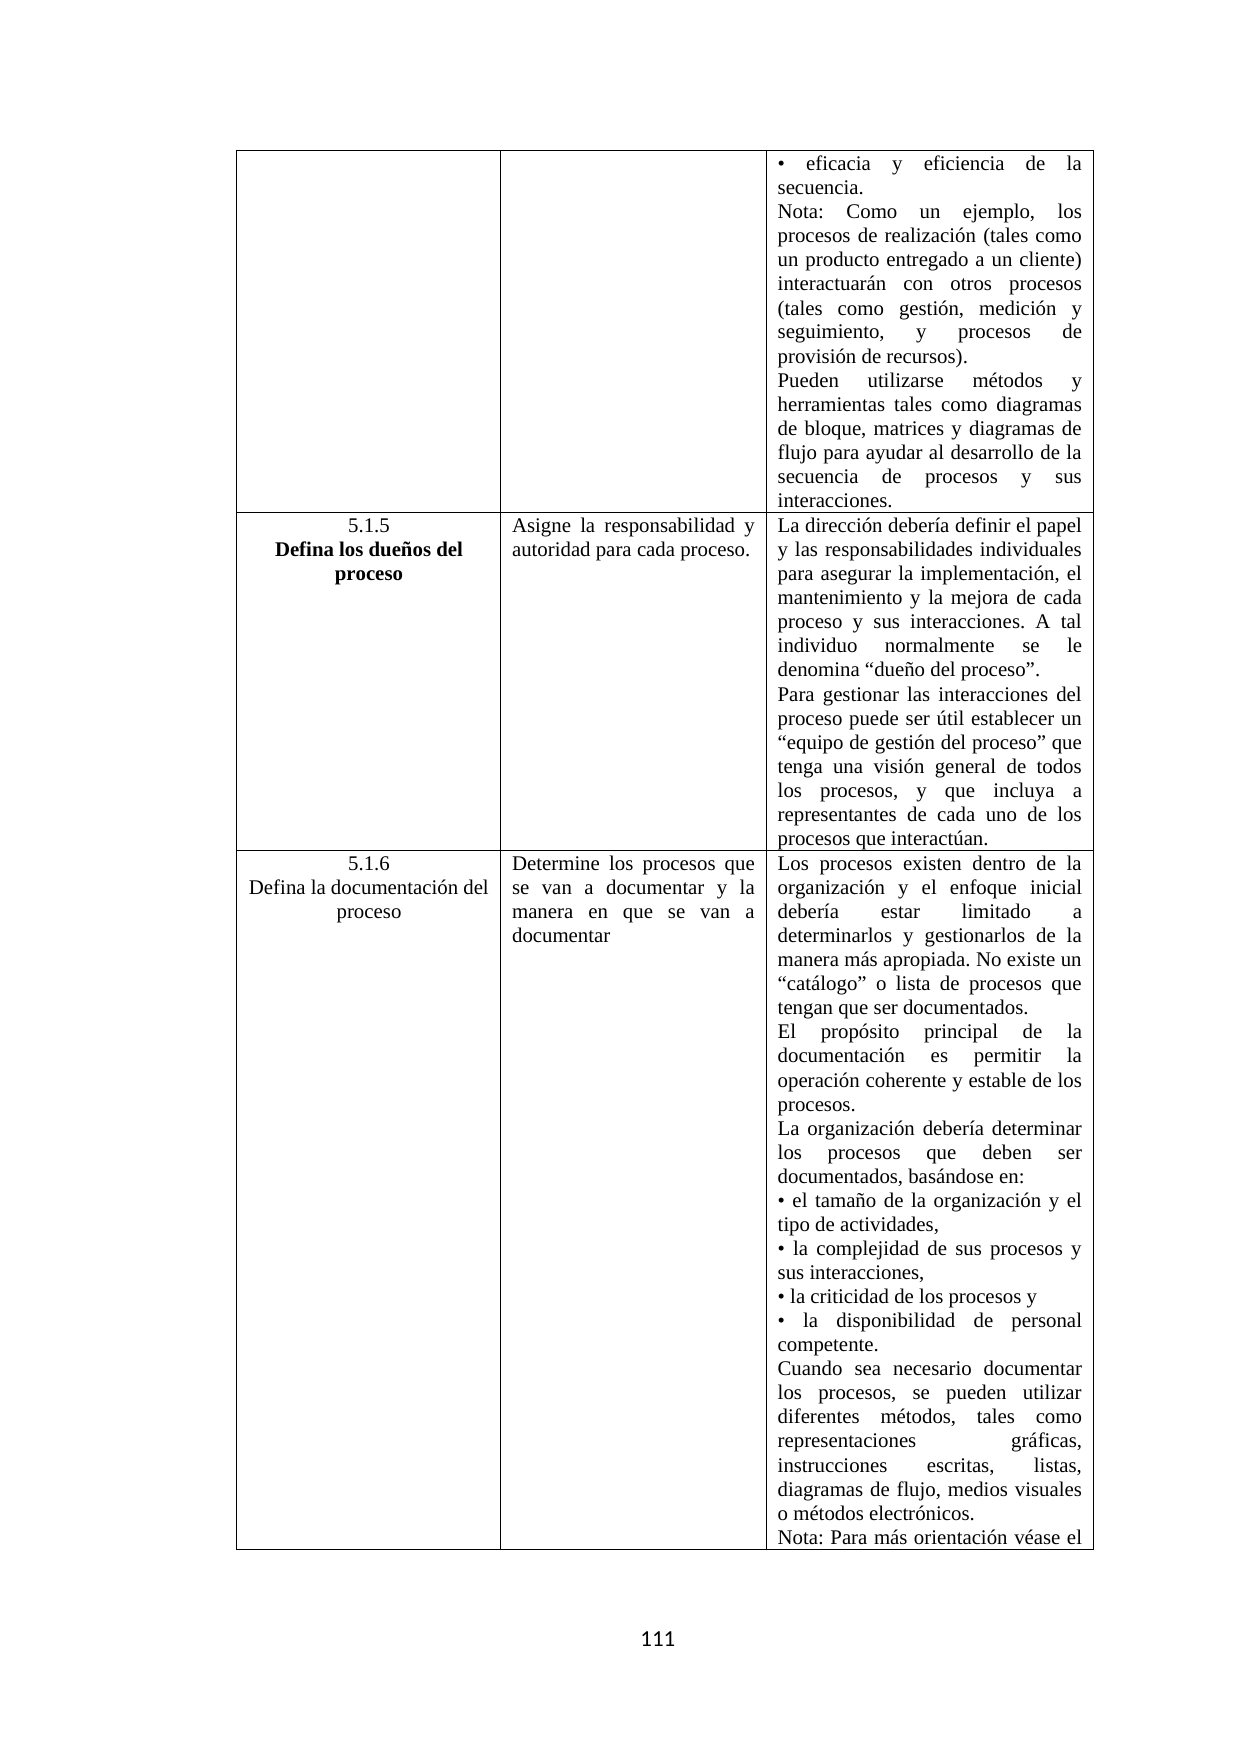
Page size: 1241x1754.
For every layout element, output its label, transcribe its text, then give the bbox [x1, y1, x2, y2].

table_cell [767, 851, 1093, 1549]
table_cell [767, 151, 1093, 512]
table_cell Asigne la responsabilidad y autoridad para cada proceso. [501, 513, 766, 850]
table_cell La dirección debería definir el papel y las responsabilidades individuales para asegurar la implementación, el mantenimiento y la mejora de cada proceso y sus interacciones. A tal individuo normalmente se le denomina “dueño del proceso”. Para gestionar las interacciones del proceso puede ser útil establecer un “equipo de gestión del proceso” que tenga una visión general de todos los procesos, y que incluya a representantes de cada uno de los procesos que interactúan. [767, 513, 1093, 850]
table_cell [501, 851, 766, 1549]
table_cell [501, 151, 766, 512]
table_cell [237, 851, 500, 1549]
table_cell 5.1.5 Defina los dueños del proceso [237, 513, 500, 850]
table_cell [237, 151, 500, 512]
